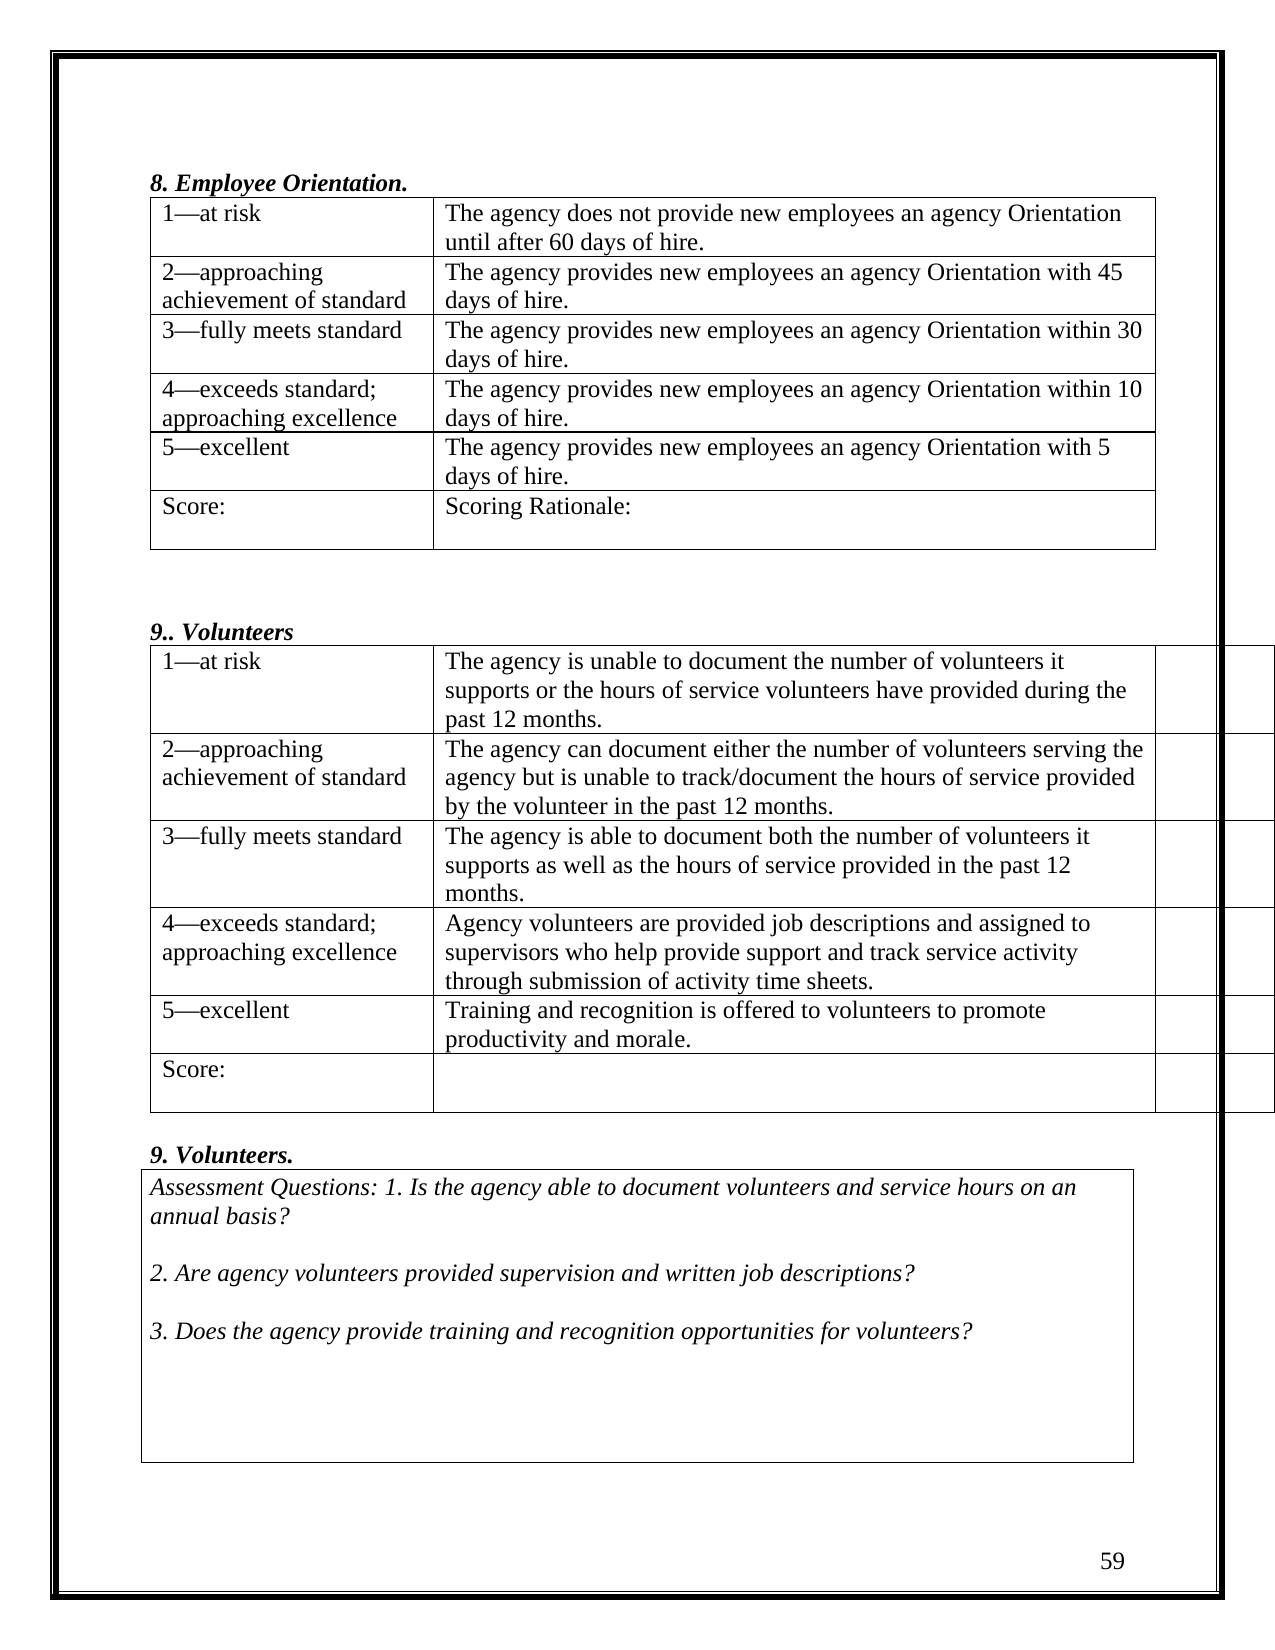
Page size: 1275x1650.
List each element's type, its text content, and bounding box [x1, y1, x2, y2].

table_cell 3—fully meets standard [151, 315, 433, 373]
table_cell The agency is able to document both the number of volunteers it supports as well as the hours of service provided in the past 12 months. [434, 821, 1155, 907]
text 2. Are agency volunteers provided supervision and written job descriptions? [150, 1258, 1125, 1287]
table_cell [434, 1054, 1155, 1112]
table_header The agency is unable to document the number of volunteers it supports or the hours of service volunteers have provided during the past 12 months. [434, 646, 1155, 733]
table_cell [1225, 1054, 1274, 1112]
table_cell The agency provides new employees an agency Orientation with 5 days of hire. [434, 433, 1155, 490]
table_cell Score: [151, 491, 433, 548]
table_cell [1225, 734, 1274, 820]
text 3. Does the agency provide training and recognition opportunities for volunteers? [150, 1316, 1125, 1345]
table_cell Scoring Rationale: [434, 491, 1155, 548]
table_cell [1225, 821, 1274, 907]
table_header The agency does not provide new employees an agency Orientation until after 60 days of hire. [434, 198, 1155, 256]
table_cell Agency volunteers are provided job descriptions and assigned to supervisors who help provide support and track service activity through submission of activity time sheets. [434, 908, 1155, 994]
table_cell [1156, 908, 1216, 994]
table_cell [1156, 734, 1216, 820]
table_cell 5—excellent [151, 996, 433, 1053]
table_cell [1225, 908, 1274, 994]
text 8. Employee Orientation. [150, 168, 1125, 197]
table_cell 4—exceeds standard; approaching excellence [151, 908, 433, 994]
text 9. Volunteers. [150, 1140, 1125, 1169]
table_header 1—at risk [151, 646, 433, 733]
text 9.. Volunteers [150, 617, 1125, 645]
table_cell 3—fully meets standard [151, 821, 433, 907]
table_cell Training and recognition is offered to volunteers to promote productivity and morale. [434, 996, 1155, 1053]
table_cell [1156, 821, 1216, 907]
text Assessment Questions: 1. Is the agency able to document volunteers and service hours on an annual basis? [142, 1170, 1133, 1230]
table_cell The agency provides new employees an agency Orientation with 45 days of hire. [434, 257, 1155, 314]
table_cell [1156, 1054, 1216, 1112]
table_cell The agency provides new employees an agency Orientation within 30 days of hire. [434, 315, 1155, 373]
table_cell Score: [151, 1054, 433, 1112]
table_cell [1225, 996, 1274, 1053]
table_cell 2—approaching achievement of standard [151, 257, 433, 314]
table_cell 2—approaching achievement of standard [151, 734, 433, 820]
table_cell [1156, 996, 1216, 1053]
table_cell The agency can document either the number of volunteers serving the agency but is unable to track/document the hours of service provided by the volunteer in the past 12 months. [434, 734, 1155, 820]
table_header [1225, 646, 1274, 733]
table_cell The agency provides new employees an agency Orientation within 10 days of hire. [434, 374, 1155, 431]
table_header [1156, 646, 1216, 733]
table_header 1—at risk [151, 198, 433, 256]
table_cell 5—excellent [151, 433, 433, 490]
table_cell 4—exceeds standard; approaching excellence [151, 374, 433, 431]
